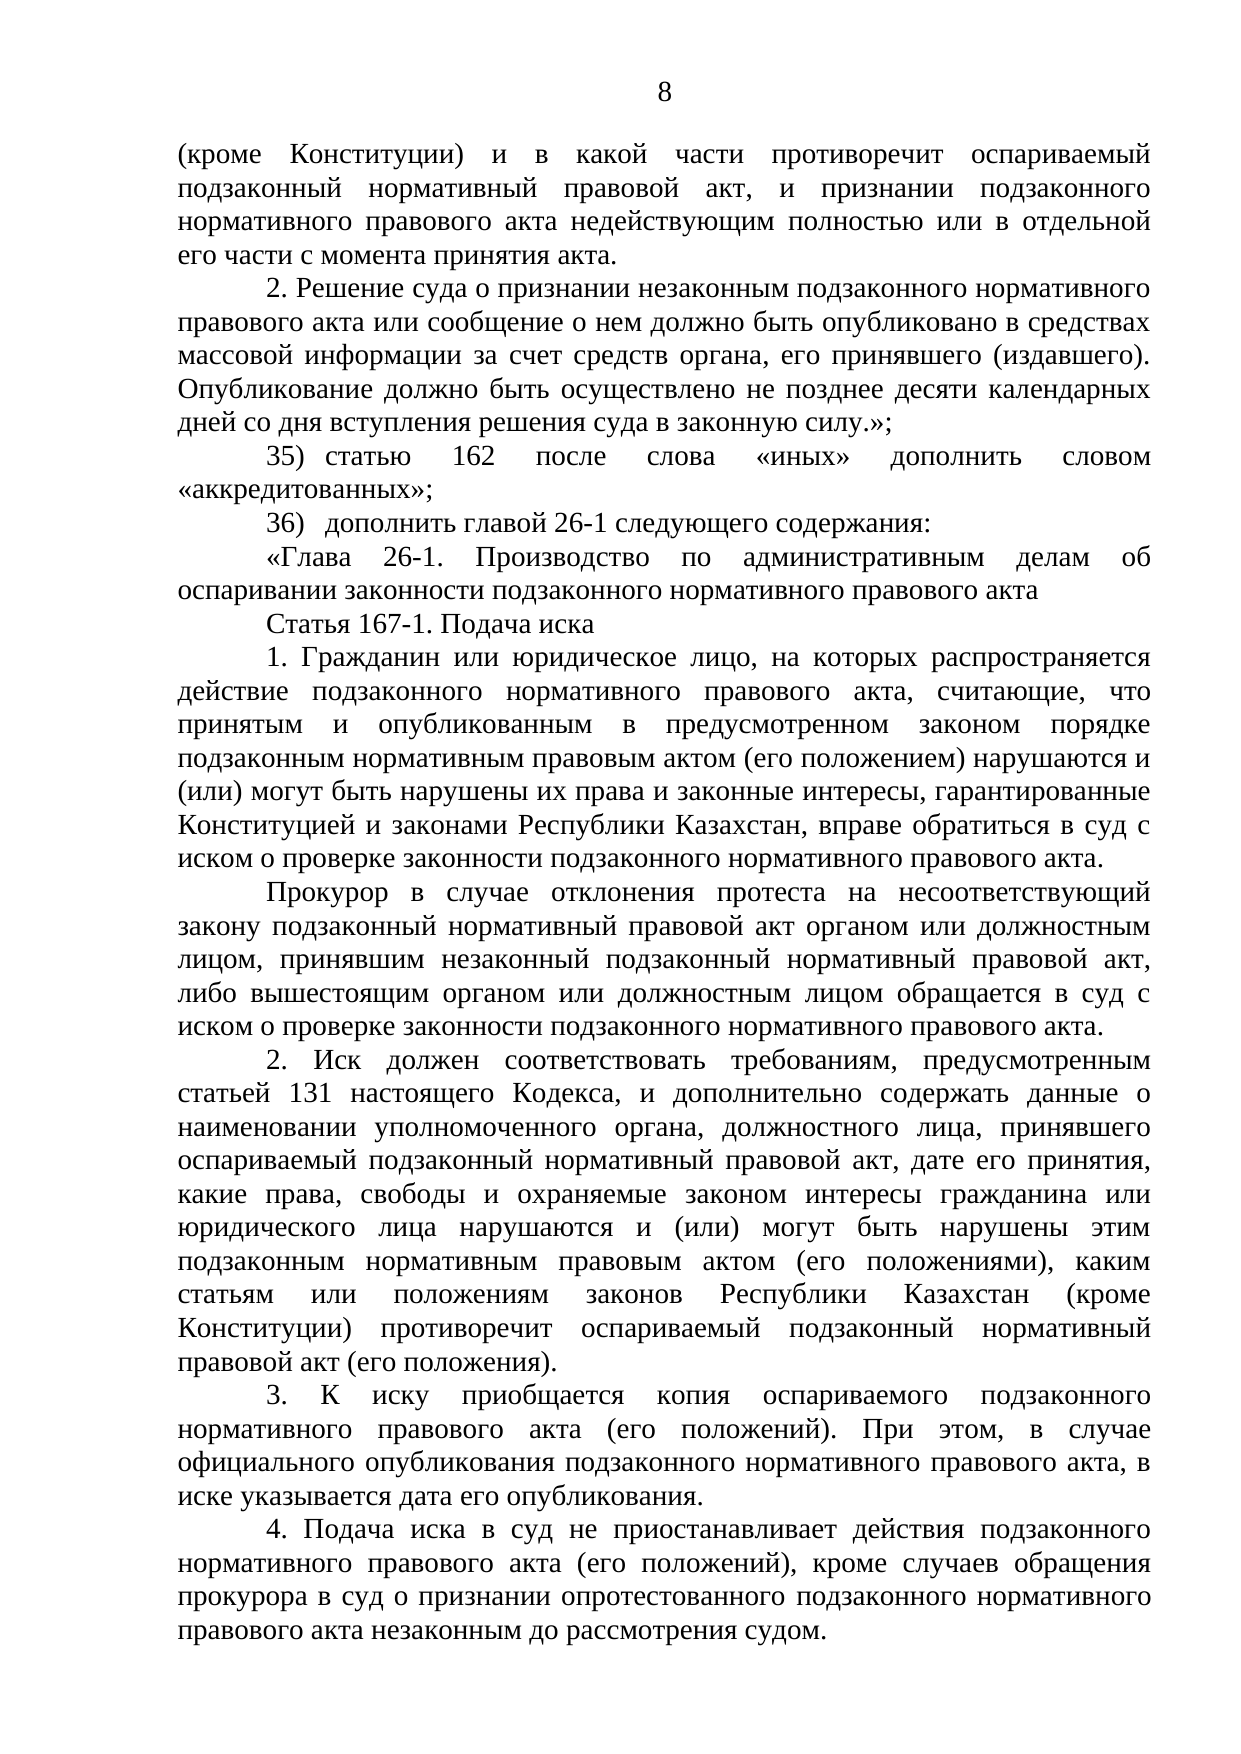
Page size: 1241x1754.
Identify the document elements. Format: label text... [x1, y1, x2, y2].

list 3. К иску приобщается копия оспариваемого подзаконного нормативного правового акта (его положений). При этом, в случае официального опубликования подзаконного нормативного правового акта, в иске указывается дата его опубликования. [177, 1377, 1152, 1511]
list 2. Решение суда о признании незаконным подзаконного нормативного правового акта или сообщение о нем должно быть опубликовано в средствах массовой информации за счет средств органа, его принявшего (издавшего). Опубликование должно быть осуществлено не позднее десяти календарных дней со дня вступления решения суда в законную силу.»; [177, 270, 1152, 438]
list дополнить главой 26-1 следующего содержания: [177, 505, 1152, 539]
list «Глава 26-1. Производство по административным делам об оспаривании законности подзаконного нормативного правового акта [177, 539, 1152, 606]
list 4. Подача иска в суд не приостанавливает действия подзаконного нормативного правового акта (его положений), кроме случаев обращения прокурора в суд о признании опротестованного подзаконного нормативного правового акта незаконным до рассмотрения судом. [177, 1511, 1152, 1646]
list 2. Иск должен соответствовать требованиям, предусмотренным статьей 131 настоящего Кодекса, и дополнительно содержать данные о наименовании уполномоченного органа, должностного лица, принявшего оспариваемый подзаконный нормативный правовой акт, дате его принятия, какие права, свободы и охраняемые законом интересы гражданина или юридического лица нарушаются и (или) могут быть нарушены этим подзаконным нормативным правовым актом (его положениями), каким статьям или положениям законов Республики Казахстан (кроме Конституции) противоречит оспариваемый подзаконный нормативный правовой акт (его положения). [177, 1042, 1152, 1377]
list 1. Гражданин или юридическое лицо, на которых распространяется действие подзаконного нормативного правового акта, считающие, что принятым и опубликованным в предусмотренном законом порядке подзаконным нормативным правовым актом (его положением) нарушаются и (или) могут быть нарушены их права и законные интересы, гарантированные Конституцией и законами Республики Казахстан, вправе обратиться в суд с иском о проверке законности подзаконного нормативного правового акта. [177, 639, 1152, 874]
list Прокурор в случае отклонения протеста на несоответствующий закону подзаконный нормативный правовой акт органом или должностным лицом, принявшим незаконный подзаконный нормативный правовой акт, либо вышестоящим органом или должностным лицом обращается в суд с иском о проверке законности подзаконного нормативного правового акта. [177, 874, 1152, 1042]
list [177, 136, 1152, 270]
list статью 162 после слова «иных» дополнить словом «аккредитованных»; [177, 438, 1152, 505]
list Статья 167-1. Подача иска [177, 606, 1152, 639]
